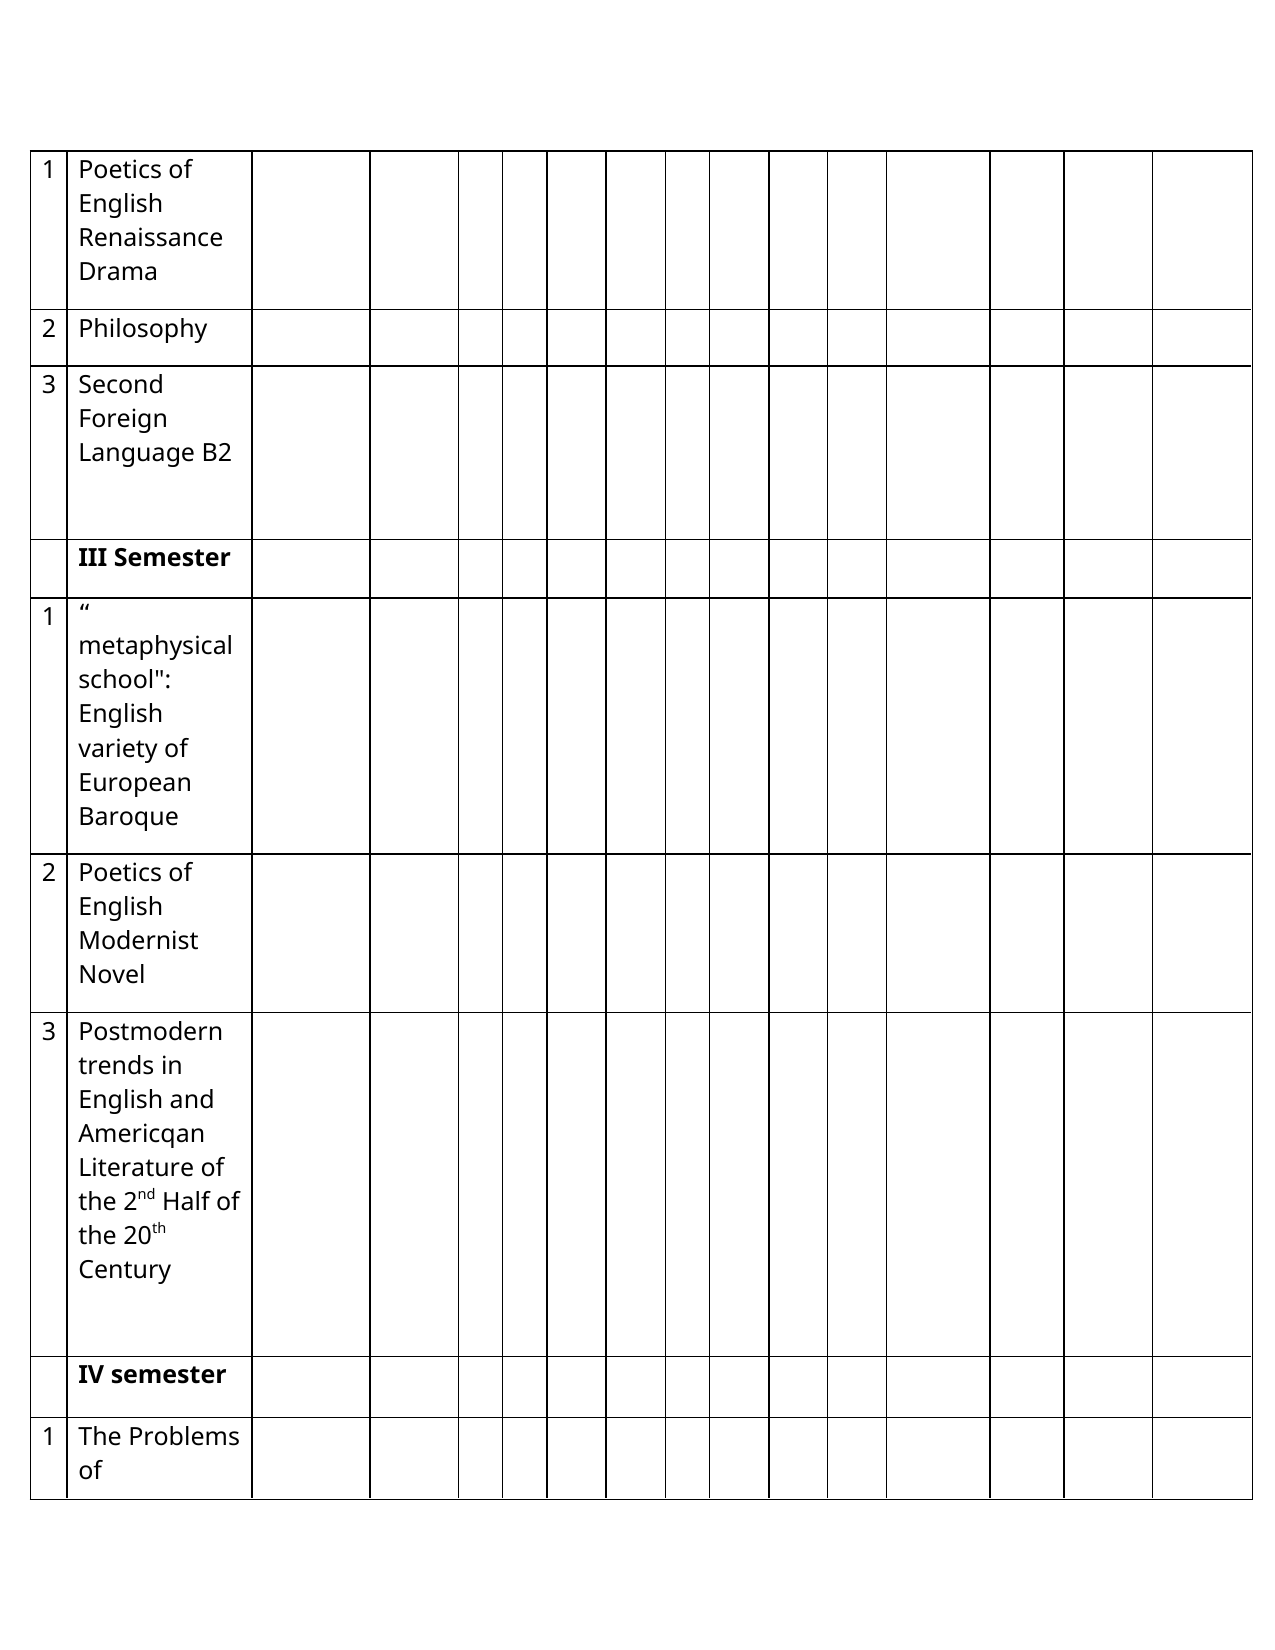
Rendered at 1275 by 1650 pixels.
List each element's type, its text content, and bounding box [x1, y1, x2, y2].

table_cell [548, 310, 605, 365]
table_cell [459, 310, 502, 365]
table_cell [887, 1418, 989, 1498]
table_cell [253, 1013, 369, 1356]
table_cell [1065, 1013, 1152, 1356]
table_cell 2 [31, 310, 66, 365]
table_cell [828, 1013, 886, 1356]
table_cell Poetics of English Modernist Novel [68, 855, 251, 1012]
table_cell [887, 855, 989, 1012]
table_cell “metaphysical school": English variety of European Baroque [68, 599, 251, 853]
table_cell [607, 599, 665, 853]
table_cell [371, 599, 458, 853]
table_cell [503, 1357, 546, 1417]
table_cell [253, 367, 369, 538]
table_cell [710, 540, 768, 597]
table_cell [666, 1013, 709, 1356]
table_cell [1153, 1356, 1252, 1417]
table_cell [666, 152, 709, 309]
table_cell [710, 1418, 768, 1498]
table_cell [371, 1418, 458, 1498]
table_cell [371, 1013, 458, 1356]
table_cell [548, 152, 605, 309]
table_cell 2 [31, 855, 66, 1012]
table_cell [710, 152, 768, 309]
table_cell [828, 310, 886, 365]
table_cell [887, 599, 989, 853]
table_cell [253, 540, 369, 597]
table_cell Second Foreign Language B2 [68, 367, 251, 538]
table_cell [1153, 1012, 1252, 1356]
table_cell [31, 540, 66, 597]
table_cell [31, 1357, 66, 1417]
table_cell [887, 1357, 989, 1417]
table_cell [991, 540, 1063, 597]
table_cell [459, 855, 502, 1012]
table_cell [666, 367, 709, 538]
table_cell [887, 540, 989, 597]
table_cell III Semester [68, 540, 251, 597]
table_cell [710, 855, 768, 1012]
table_cell [1153, 597, 1252, 853]
table_cell [459, 540, 502, 597]
table_cell 3 [31, 367, 66, 538]
table_cell [770, 1357, 827, 1417]
table_cell [828, 1357, 886, 1417]
table_cell [253, 599, 369, 853]
table_cell [770, 367, 827, 538]
table_cell [1065, 855, 1152, 1012]
table_cell [1065, 367, 1152, 538]
table_cell [666, 855, 709, 1012]
table_cell [887, 1013, 989, 1356]
table_cell [371, 540, 458, 597]
table_cell [548, 1418, 605, 1498]
table_cell [666, 540, 709, 597]
table_cell [503, 540, 546, 597]
table_cell [1065, 310, 1152, 365]
table_cell [828, 152, 886, 309]
table_cell [503, 599, 546, 853]
table_cell [548, 599, 605, 853]
table_cell [253, 310, 369, 365]
table_cell [770, 1013, 827, 1356]
table_cell [666, 310, 709, 365]
table_cell [1065, 1357, 1152, 1417]
table_cell [548, 367, 605, 538]
table_cell 3 [31, 1013, 66, 1356]
table_cell [828, 540, 886, 597]
table_cell [253, 1357, 369, 1417]
table_cell [710, 367, 768, 538]
table_cell [770, 855, 827, 1012]
table_cell [710, 1357, 768, 1417]
table_cell 1 [31, 1418, 66, 1498]
table_cell [710, 1013, 768, 1356]
table_cell [253, 1418, 369, 1498]
table_cell [459, 152, 502, 309]
table_cell [710, 310, 768, 365]
table_cell [503, 1013, 546, 1356]
table_cell [459, 1357, 502, 1417]
table_cell [666, 1418, 709, 1498]
table_cell [666, 1357, 709, 1417]
table_cell [991, 1013, 1063, 1356]
table_cell [828, 367, 886, 538]
table_cell [1153, 853, 1252, 1012]
table_cell [887, 310, 989, 365]
table_cell [991, 152, 1063, 309]
table_cell [371, 855, 458, 1012]
table_cell [991, 310, 1063, 365]
table_cell 1 [31, 152, 66, 309]
table_cell [459, 1418, 502, 1498]
table_cell [991, 367, 1063, 538]
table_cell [68, 1418, 251, 1498]
table_cell [459, 599, 502, 853]
table_cell [253, 152, 369, 309]
table_cell [607, 367, 665, 538]
table_cell [607, 1013, 665, 1356]
table_cell [991, 855, 1063, 1012]
table_cell [770, 599, 827, 853]
table_cell [503, 367, 546, 538]
table_cell [770, 1418, 827, 1498]
table_cell [710, 599, 768, 853]
table_cell [253, 855, 369, 1012]
table_cell [371, 310, 458, 365]
table_cell Philosophy [68, 310, 251, 365]
table_cell [770, 152, 827, 309]
table_cell [1153, 539, 1252, 597]
table_cell [548, 1013, 605, 1356]
table_cell [607, 1357, 665, 1417]
table_cell [770, 540, 827, 597]
table_cell [991, 599, 1063, 853]
table_cell [607, 1418, 665, 1498]
table_cell [666, 599, 709, 853]
table_cell Poetics of English Renaissance Drama [68, 152, 251, 309]
table_cell [503, 855, 546, 1012]
table_cell [371, 367, 458, 538]
table_cell [548, 1357, 605, 1417]
table_cell IV semester [68, 1357, 251, 1417]
table_cell [503, 310, 546, 365]
table_cell [548, 855, 605, 1012]
table_cell [828, 599, 886, 853]
table_cell [828, 1418, 886, 1498]
table_cell [991, 1418, 1063, 1498]
table_cell [1065, 599, 1152, 853]
table_cell [371, 152, 458, 309]
table_cell [607, 152, 665, 309]
table_cell [1065, 540, 1152, 597]
table_cell [1065, 152, 1152, 309]
table_cell Postmodern trends in English and Americqan Literature of the 2nd Half of the 20th Century [68, 1013, 251, 1356]
table_cell [607, 310, 665, 365]
table_cell 1 [31, 599, 66, 853]
table_cell [503, 1418, 546, 1498]
table_cell [1153, 365, 1252, 538]
table_cell [1153, 152, 1252, 309]
table_cell [828, 855, 886, 1012]
table_cell [1153, 1417, 1252, 1498]
table_cell [887, 367, 989, 538]
table_cell [607, 540, 665, 597]
table_cell [1065, 1418, 1152, 1498]
table_cell [1153, 309, 1252, 365]
table_cell [770, 310, 827, 365]
table_cell [503, 152, 546, 309]
table_cell [607, 855, 665, 1012]
table_cell [548, 540, 605, 597]
table_cell [371, 1357, 458, 1417]
table_cell [459, 1013, 502, 1356]
table_cell [459, 367, 502, 538]
table_cell [887, 152, 989, 309]
table_cell [991, 1357, 1063, 1417]
